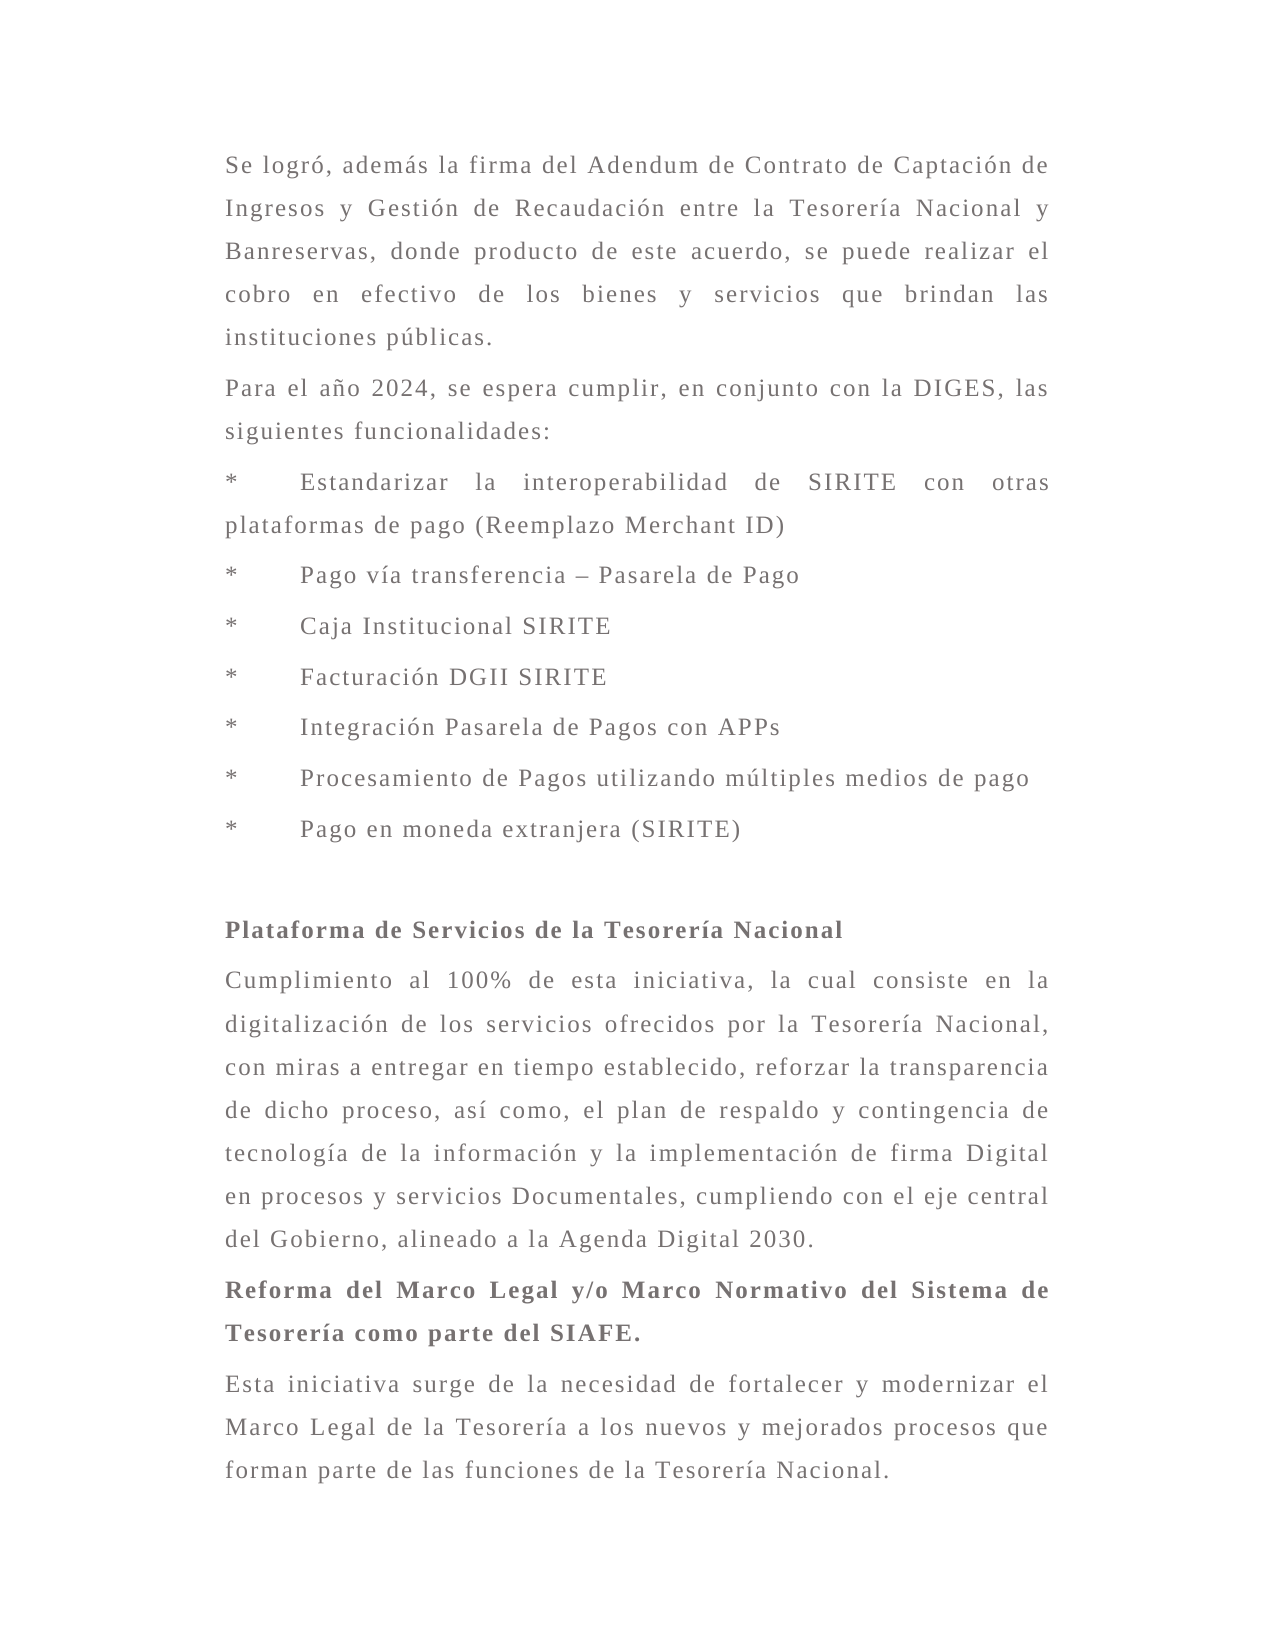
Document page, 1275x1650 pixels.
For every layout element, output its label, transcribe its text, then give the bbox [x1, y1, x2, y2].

text Para el año 2024, se espera cumplir, en conjunto con la DIGES, las siguientes funcionalidades: [225, 373, 1050, 445]
text Reforma del Marco Legal y/o Marco Normativo del Sistema de Tesorería como parte del SIAFE. [225, 1275, 1050, 1347]
text * Integración Pasarela de Pagos con APPs [225, 712, 1050, 741]
text Plataforma de Servicios de la Tesorería Nacional [225, 915, 1050, 944]
text * Caja Institucional SIRITE [225, 611, 1050, 640]
text Cumplimiento al 100% de esta iniciativa, la cual consiste en la digitalización de los servicios ofrecidos por la Tesorería Nacional, con miras a entregar en tiempo establecido, reforzar la transparencia de dicho proceso, así como, el plan de respaldo y contingencia de tecnología de la información y la implementación de firma Digital en procesos y servicios Documentales, cumpliendo con el eje central del Gobierno, alineado a la Agenda Digital 2030. [225, 966, 1050, 1253]
text * Procesamiento de Pagos utilizando múltiples medios de pago [225, 763, 1050, 792]
text * Facturación DGII SIRITE [225, 662, 1050, 691]
text Esta iniciativa surge de la necesidad de fortalecer y modernizar el Marco Legal de la Tesorería a los nuevos y mejorados procesos que forman parte de las funciones de la Tesorería Nacional. [225, 1369, 1050, 1484]
text * Pago en moneda extranjera (SIRITE) [225, 814, 1050, 842]
text * Estandarizar la interoperabilidad de SIRITE con otras plataformas de pago (Reemplazo Merchant ID) [225, 467, 1050, 539]
text * Pago vía transferencia – Pasarela de Pago [225, 561, 1050, 589]
text Se logró, además la firma del Adendum de Contrato de Captación de Ingresos y Gestión de Recaudación entre la Tesorería Nacional y Banreservas, donde producto de este acuerdo, se puede realizar el cobro en efectivo de los bienes y servicios que brindan las instituciones públicas. [225, 150, 1050, 351]
